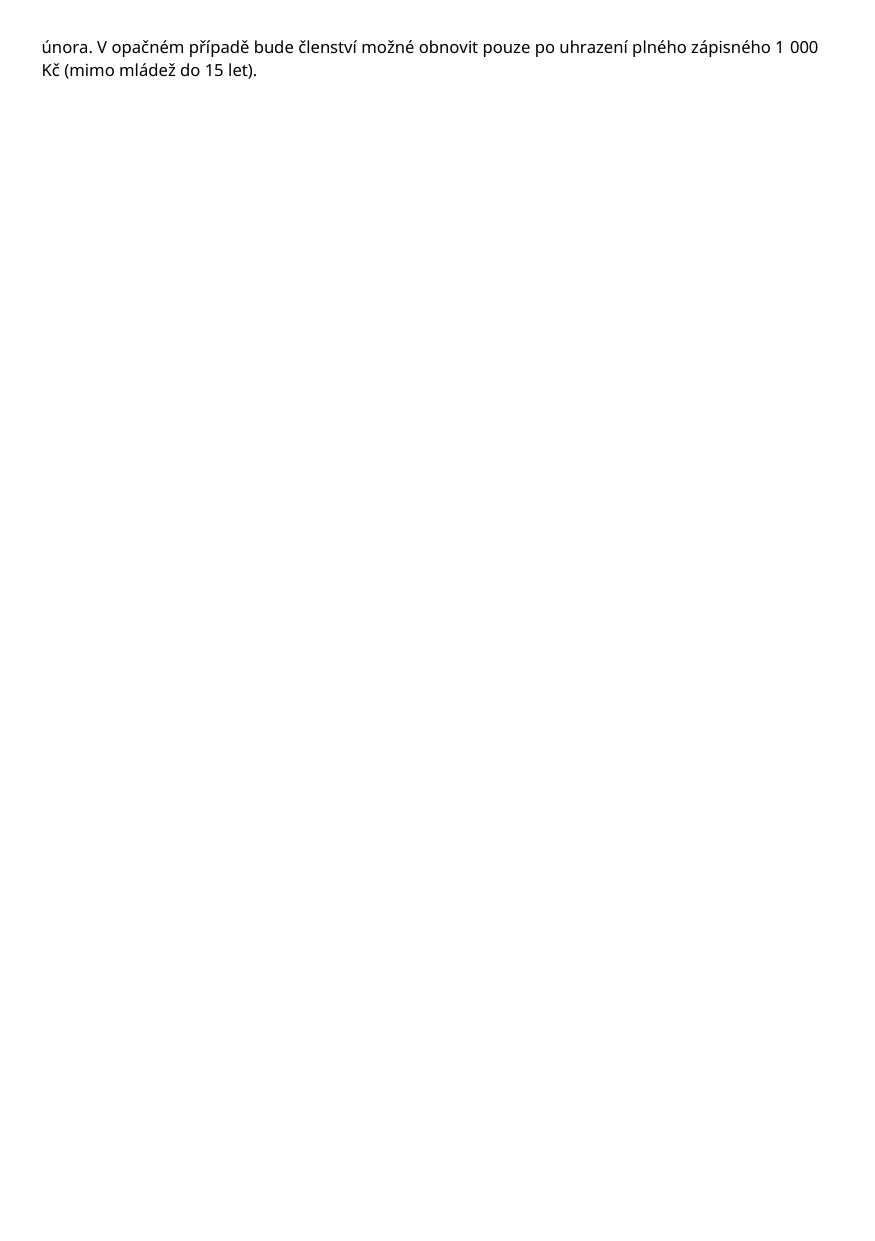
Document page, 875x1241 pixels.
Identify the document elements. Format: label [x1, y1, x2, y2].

text [41, 35, 839, 81]
